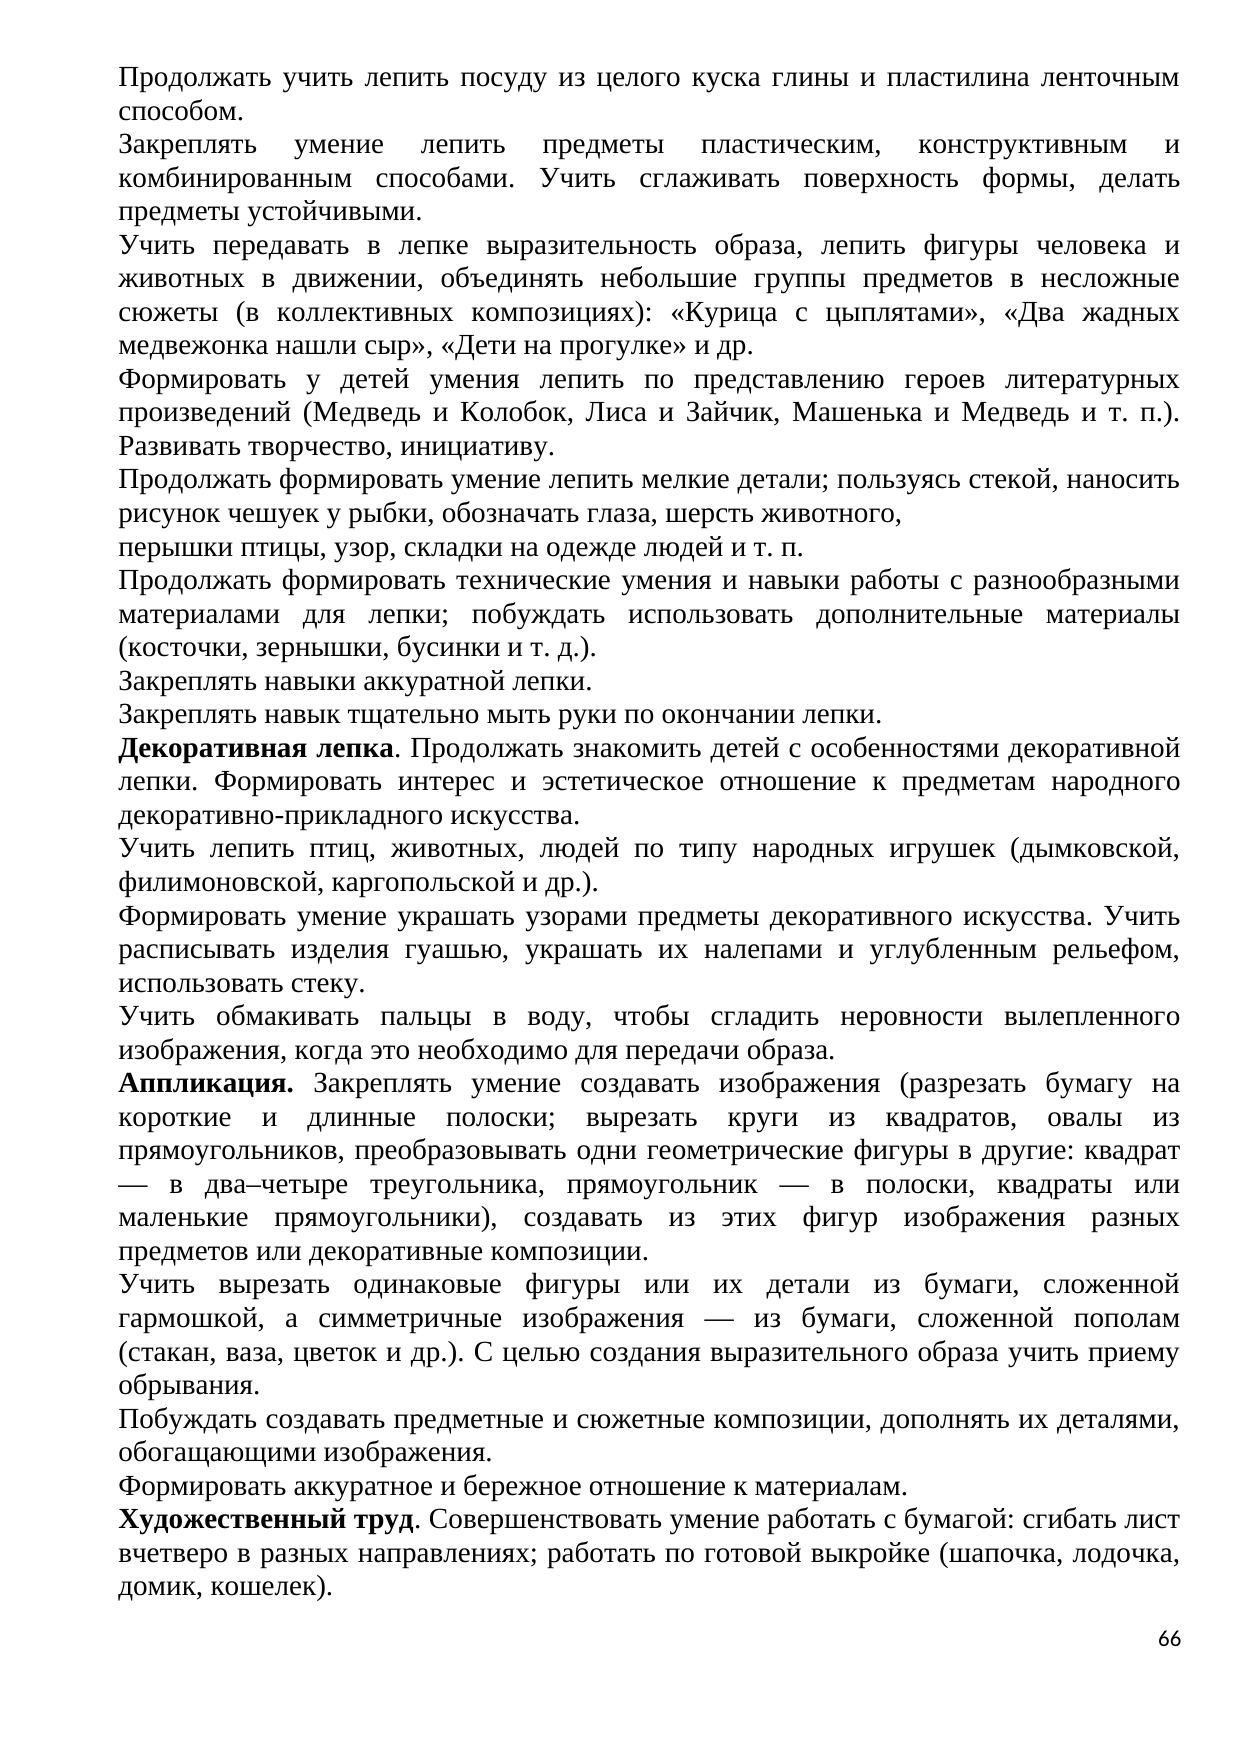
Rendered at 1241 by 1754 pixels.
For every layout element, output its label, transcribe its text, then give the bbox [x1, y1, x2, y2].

text Продолжать формировать технические умения и навыки работы с разнообразными материалами для лепки; побуждать использовать дополнительные материалы (косточки, зернышки, бусинки и т. д.). [118, 562, 1181, 663]
text Закреплять умение лепить предметы пластическим, конструктивным и комбинированным способами. Учить сглаживать поверхность формы, делать предметы устойчивыми. [118, 126, 1181, 227]
text Учить передавать в лепке выразительность образа, лепить фигуры человека и животных в движении, объединять небольшие группы предметов в несложные сюжеты (в коллективных композициях): «Курица с цыплятами», «Два жадных медвежонка нашли сыр», «Дети на прогулке» и др. [118, 227, 1181, 361]
text Учить лепить птиц, животных, людей по типу народных игрушек (дымковской, филимоновской, каргопольской и др.). [118, 831, 1181, 898]
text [118, 59, 1181, 126]
text перышки птицы, узор, складки на одежде людей и т. п. [118, 529, 1181, 562]
text Формировать умение украшать узорами предметы декоративного искусства. Учить расписывать изделия гуашью, украшать их налепами и углубленным рельефом, использовать стеку. [118, 898, 1181, 998]
text Учить обмакивать пальцы в воду, чтобы сгладить неровности вылепленного изображения, когда это необходимо для передачи образа. [118, 998, 1181, 1065]
text Побуждать создавать предметные и сюжетные композиции, дополнять их деталями, обогащающими изображения. [118, 1401, 1181, 1468]
text Учить вырезать одинаковые фигуры или их детали из бумаги, сложенной гармошкой, а симметричные изображения — из бумаги, сложенной пополам (стакан, ваза, цветок и др.). С целью создания выразительного образа учить приему обрывания. [118, 1267, 1181, 1401]
text Продолжать формировать умение лепить мелкие детали; пользуясь стекой, наносить рисунок чешуек у рыбки, обозначать глаза, шерсть животного, [118, 462, 1181, 529]
text Закреплять навыки аккуратной лепки. [118, 663, 1181, 696]
text Аппликация. Закреплять умение создавать изображения (разрезать бумагу на короткие и длинные полоски; вырезать круги из квадратов, овалы из прямоугольников, преобразовывать одни геометрические фигуры в другие: квадрат — в два–четыре треугольника, прямоугольник — в полоски, квадраты или маленькие прямоугольники), создавать из этих фигур изображения разных предметов или декоративные композиции. [118, 1065, 1181, 1267]
text Художественный труд. Совершенствовать умение работать с бумагой: сгибать лист вчетверо в разных направлениях; работать по готовой выкройке (шапочка, лодочка, домик, кошелек). [118, 1501, 1181, 1602]
text Декоративная лепка. Продолжать знакомить детей с особенностями декоративной лепки. Формировать интерес и эстетическое отношение к предметам народного декоративно-прикладного искусства. [118, 730, 1181, 831]
text Формировать у детей умения лепить по представлению героев литературных произведений (Медведь и Колобок, Лиса и Зайчик, Машенька и Медведь и т. п.). Развивать творчество, инициативу. [118, 361, 1181, 462]
text Закреплять навык тщательно мыть руки по окончании лепки. [118, 696, 1181, 730]
text Формировать аккуратное и бережное отношение к материалам. [118, 1468, 1181, 1501]
